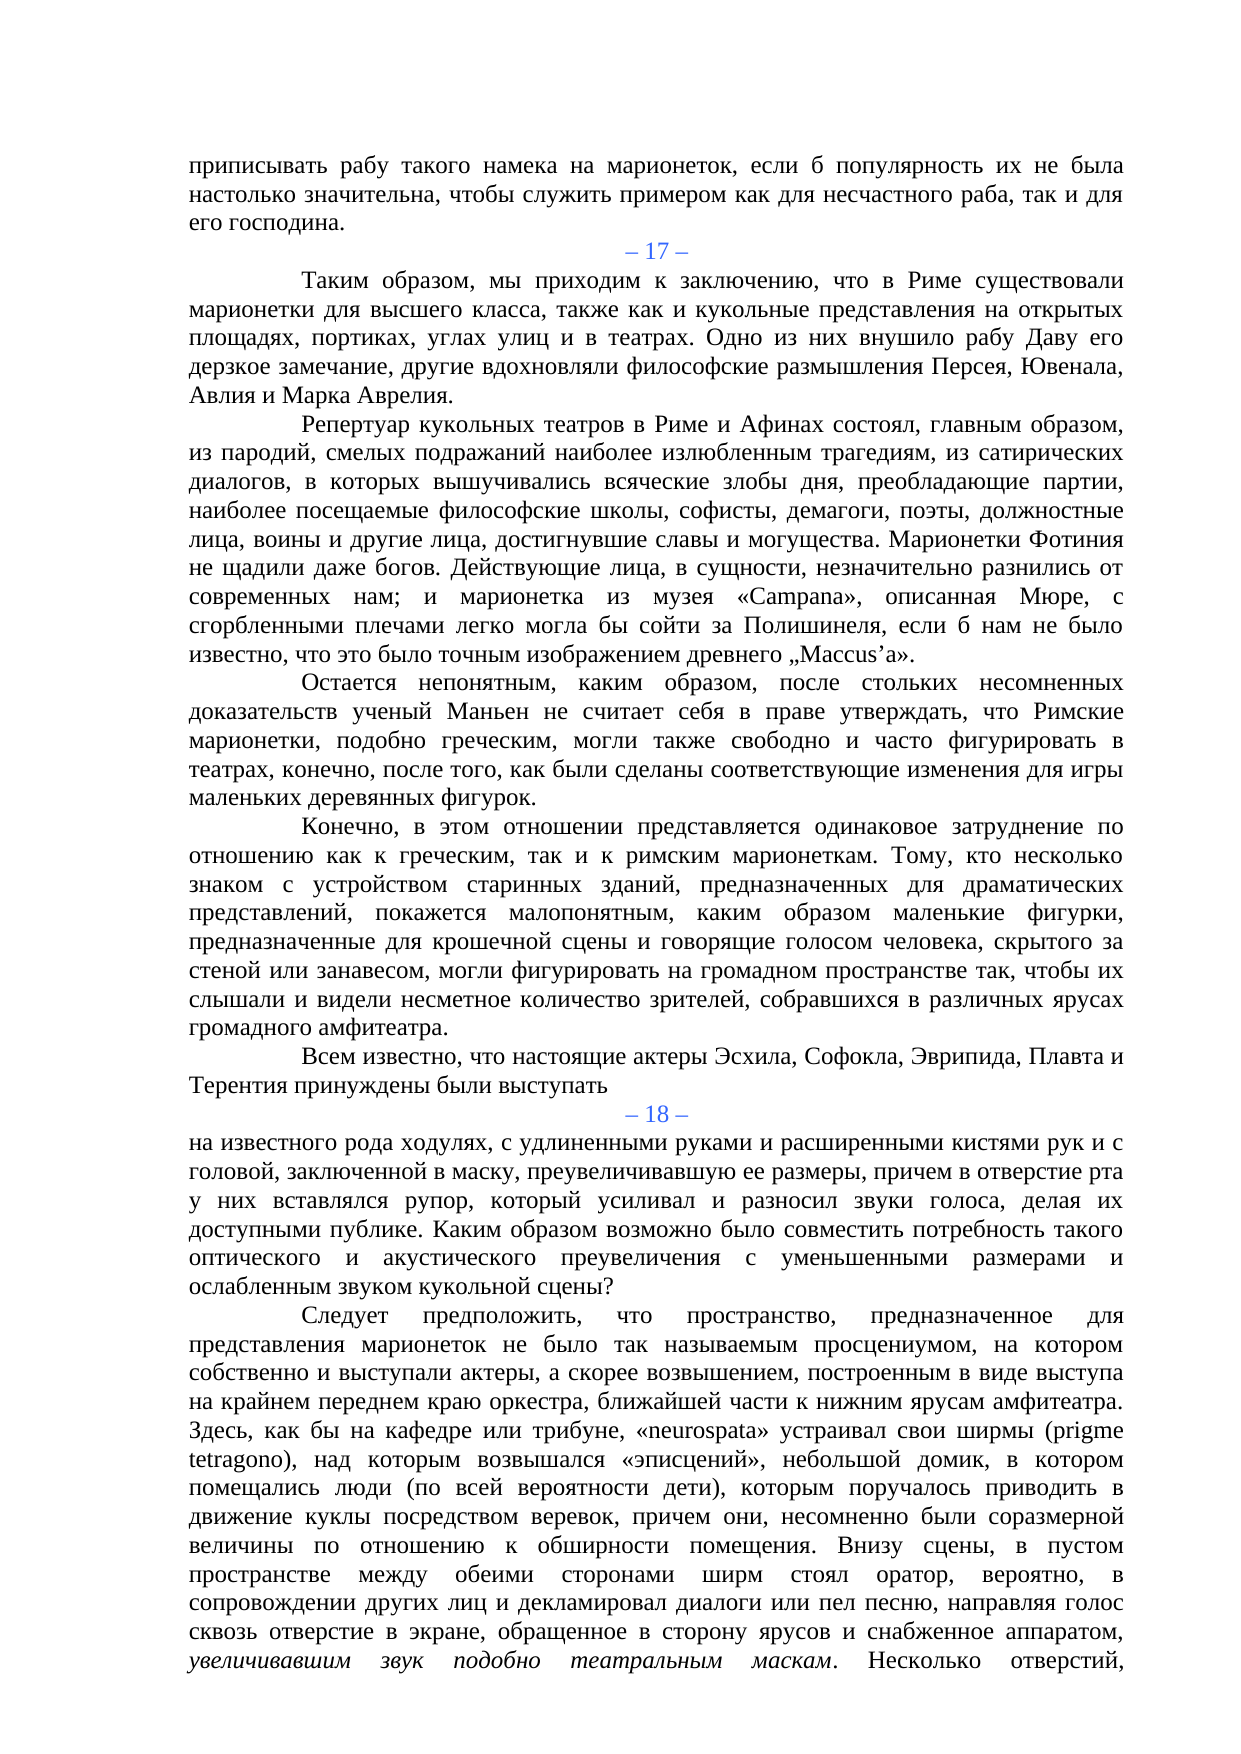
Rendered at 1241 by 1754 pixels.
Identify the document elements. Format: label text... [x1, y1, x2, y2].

text на известного рода ходулях, с удлиненными руками и расширенными кистями рук и с головой, заключенной в маску, преувеличивавшую ее размеры, причем в отверстие рта у них вставлялся рупор, который усиливал и разносил звуки голоса, делая их доступными публике. Каким образом возможно было совместить потребность такого оптического и акустического преувеличения с уменьшенными размерами и ослабленным звуком кукольной сцены? [188, 1127, 1125, 1300]
text Остается непонятным, каким образом, после стольких несомненных доказательств ученый Маньен не считает себя в праве утверждать, что Римские марионетки, подобно греческим, могли также свободно и часто фигурировать в театрах, конечно, после того, как были сделаны соответствующие изменения для игры маленьких деревянных фигурок. [188, 667, 1125, 811]
text Всем известно, что настоящие актеры Эсхила, Софокла, Эврипида, Плавта и Терентия принуждены были выступать [188, 1041, 1125, 1099]
text Репертуар кукольных театров в Риме и Афинах состоял, главным образом, из пародий, смелых подражаний наиболее излюбленным трагедиям, из сатирических диалогов, в которых вышучивались всяческие злобы дня, преобладающие партии, наиболее посещаемые философские школы, софисты, демагоги, поэты, должностные лица, воины и другие лица, достигнувшие славы и могущества. Марионетки Фотиния не щадили даже богов. Действующие лица, в сущности, незначительно разнились от современных нам; и марионетка из музея «Campana», описанная Мюре, с сгорбленными плечами легко могла бы сойти за Полишинеля, если б нам не было известно, что это было точным изображением древнего „Maccus’a». [188, 409, 1125, 667]
text Конечно, в этом отношении представляется одинаковое затруднение по отношению как к греческим, так и к римским марионеткам. Тому, кто несколько знаком с устройством старинных зданий, предназначенных для драматических представлений, покажется малопонятным, каким образом маленькие фигурки, предназначенные для крошечной сцены и говорящие голосом человека, скрытого за стеной или занавесом, могли фигурировать на громадном пространстве так, чтобы их слышали и видели несметное количество зрителей, собравшихся в различных ярусах громадного амфитеатра. [188, 811, 1125, 1041]
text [188, 1300, 1125, 1674]
text – 18 – [188, 1099, 1125, 1127]
text Таким образом, мы приходим к заключению, что в Риме существовали марионетки для высшего класса, также как и кукольные представления на открытых площадях, портиках, углах улиц и в театрах. Одно из них внушило рабу Даву его дерзкое замечание, другие вдохновляли философские размышления Персея, Ювенала, Авлия и Марка Аврелия. [188, 265, 1125, 409]
text – 17 – [188, 236, 1125, 265]
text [188, 150, 1125, 236]
